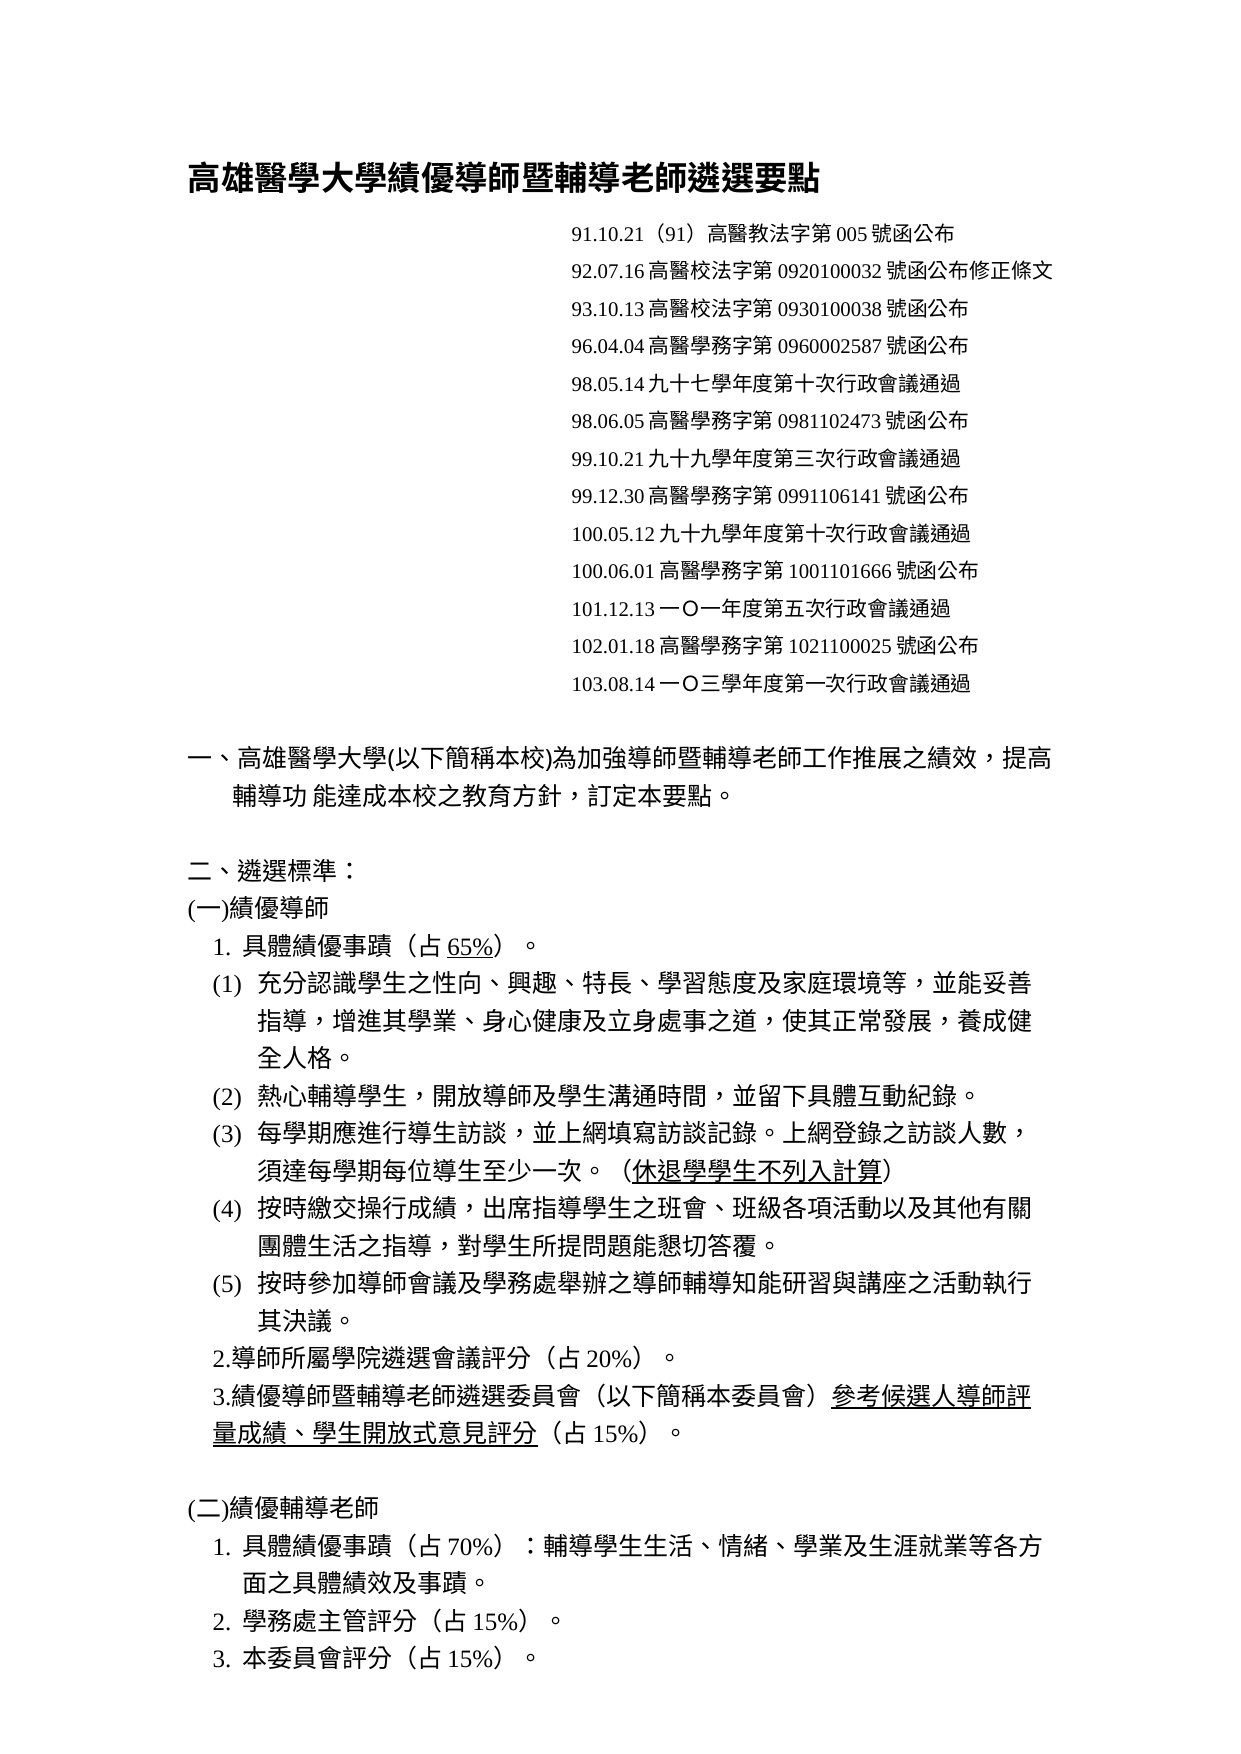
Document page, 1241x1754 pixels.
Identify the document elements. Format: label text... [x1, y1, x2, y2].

list 學務處主管評分（占15%）。 [212, 1601, 1053, 1638]
text 高雄醫學大學績優導師暨輔導老師遴選要點 [187, 138, 1053, 213]
text 102.01.18高醫學務字第1021100025號函公布 [187, 626, 1053, 663]
text 99.10.21九十九學年度第三次行政會議通過 [187, 438, 1053, 476]
text 2.導師所屬學院遴選會議評分（占20%）。 [212, 1338, 1053, 1376]
list 按時參加導師會議及學務處舉辦之導師輔導知能研習與講座之活動執行其決議。 [212, 1263, 1053, 1338]
text 二、遴選標準： [187, 851, 1053, 888]
list 充分認識學生之性向、興趣、特長、學習態度及家庭環境等，並能妥善指導，增進其學業、身心健康及立身處事之道，使其正常發展，養成健全人格。 [212, 963, 1053, 1076]
list 具體績優事蹟（占65%）。 [212, 926, 1053, 963]
text 99.12.30高醫學務字第0991106141號函公布 [187, 476, 1053, 513]
text 92.07.16高醫校法字第0920100032號函公布修正條文 [187, 251, 1053, 288]
text 101.12.13一Ｏ一年度第五次行政會議通過 [187, 588, 1053, 626]
text 一、高雄醫學大學(以下簡稱本校)為加強導師暨輔導老師工作推展之績效，提高輔導功 能達成本校之教育方針，訂定本要點。 [187, 738, 1053, 813]
text 93.10.13高醫校法字第0930100038號函公布 [187, 288, 1053, 326]
text 103.08.14一Ｏ三學年度第一次行政會議通過 [187, 663, 1053, 701]
text 98.06.05高醫學務字第0981102473號函公布 [187, 401, 1053, 438]
text 98.05.14九十七學年度第十次行政會議通過 [187, 363, 1053, 401]
text 91.10.21（91）高醫教法字第005號函公布 [187, 213, 1053, 251]
text (二)績優輔導老師 [187, 1488, 1053, 1526]
text 100.06.01高醫學務字第1001101666號函公布 [187, 551, 1053, 588]
list 每學期應進行導生訪談，並上網填寫訪談記錄。上網登錄之訪談人數，須達每學期每位導生至少一次。（休退學學生不列入計算） [212, 1113, 1053, 1188]
list 按時繳交操行成績，出席指導學生之班會、班級各項活動以及其他有關團體生活之指導，對學生所提問題能懇切答覆。 [212, 1188, 1053, 1263]
text 3.績優導師暨輔導老師遴選委員會（以下簡稱本委員會）參考候選人導師評量成績、學生開放式意見評分（占15%）。 [212, 1376, 1053, 1451]
list 本委員會評分（占15%）。 [212, 1638, 1053, 1676]
text 100.05.12九十九學年度第十次行政會議通過 [187, 513, 1053, 551]
list 熱心輔導學生，開放導師及學生溝通時間，並留下具體互動紀錄。 [212, 1076, 1053, 1113]
list 具體績優事蹟（占70%）：輔導學生生活、情緒、學業及生涯就業等各方面之具體績效及事蹟。 [212, 1526, 1053, 1601]
text (一)績優導師 [187, 888, 1053, 926]
text 96.04.04高醫學務字第0960002587號函公布 [187, 326, 1053, 363]
